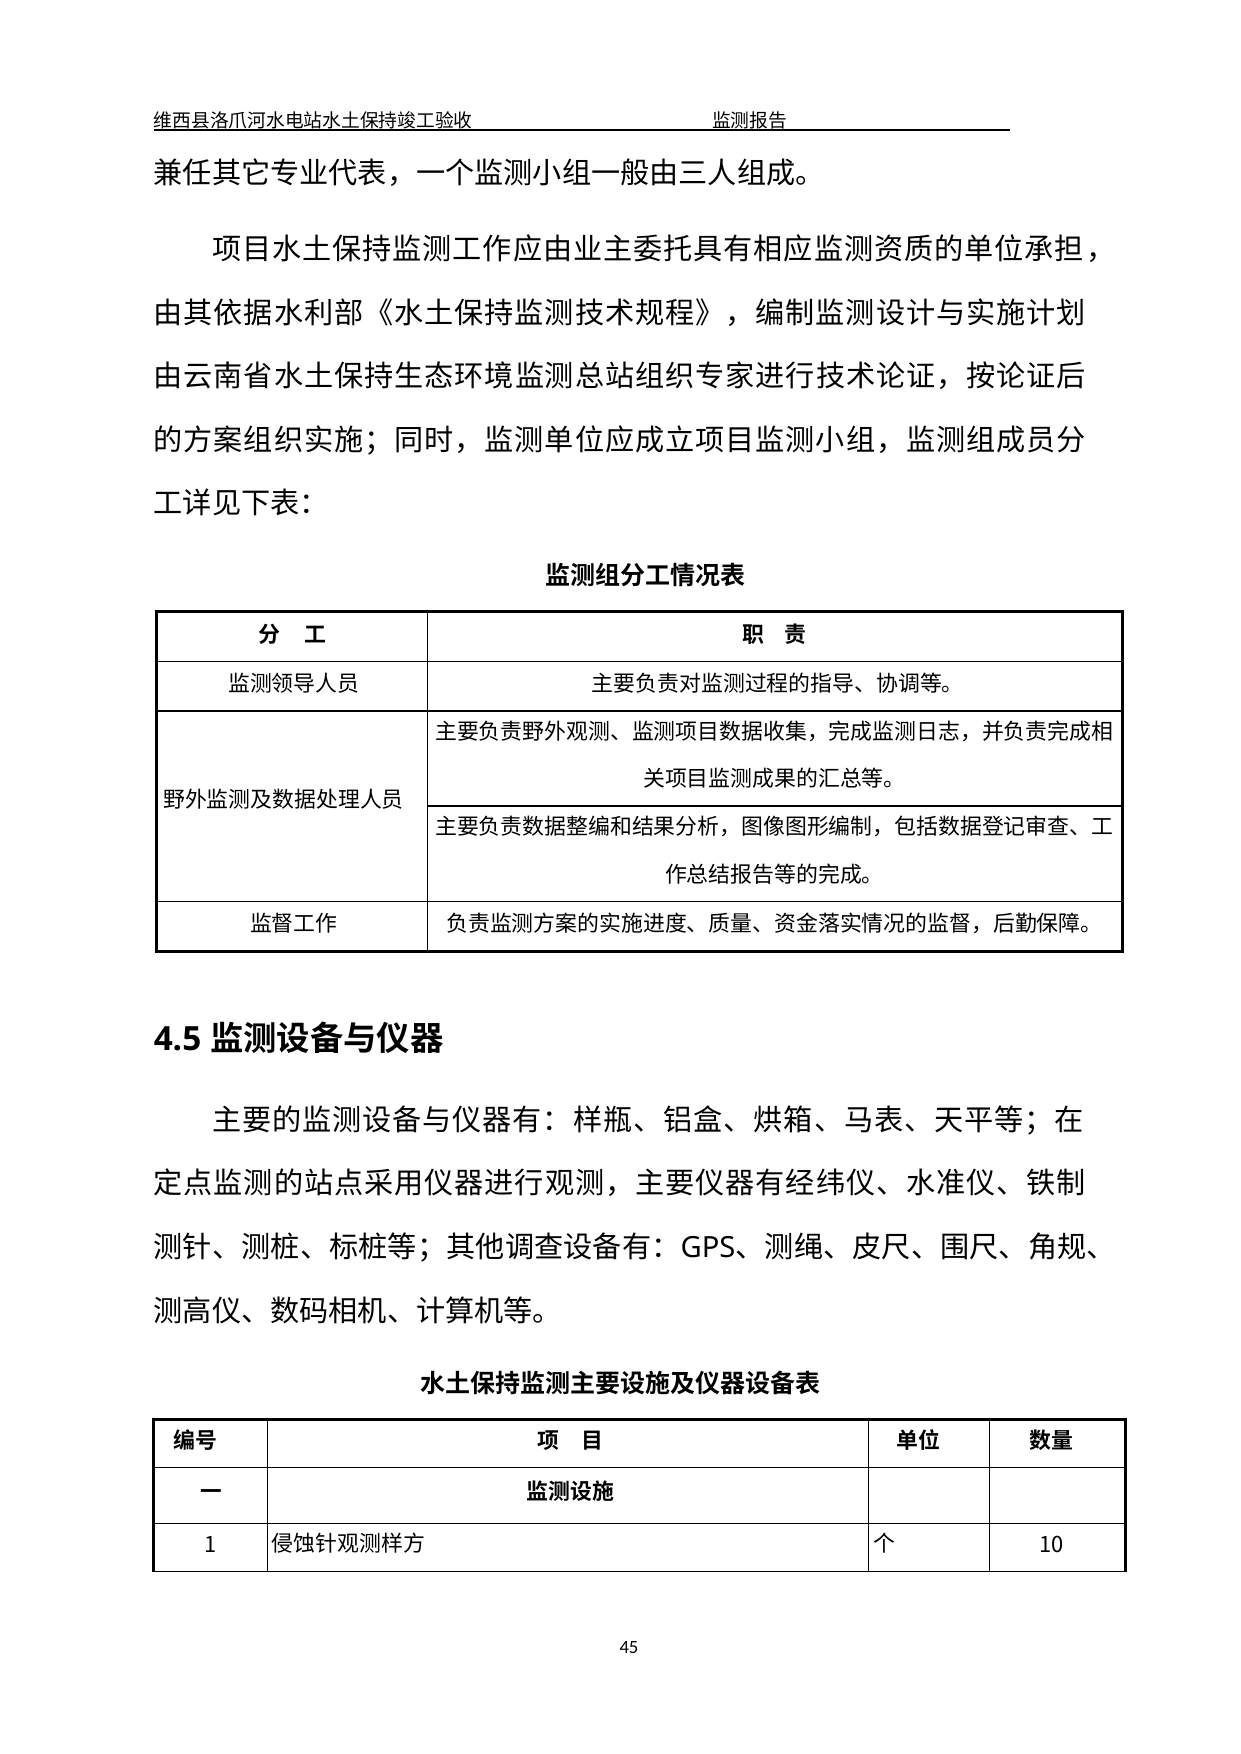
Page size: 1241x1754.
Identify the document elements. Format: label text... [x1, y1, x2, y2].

table_cell [990, 1468, 1124, 1522]
table_cell 野外监测及数据处理人员 [158, 712, 427, 901]
table_cell 10 [990, 1524, 1124, 1571]
subtitle 4.5 监测设备与仪器 [153, 1012, 1087, 1060]
text 监测组分工情况表 [153, 556, 1087, 592]
table_header 数量 [990, 1421, 1124, 1467]
table_cell 个 [869, 1524, 989, 1571]
table_cell 主要负责野外观测、监测项目数据收集，完成监测日志，并负责完成相关项目监测成果的汇总等。 [428, 712, 1121, 805]
text 主要的监测设备与仪器有：样瓶、铝盒、烘箱、马表、天平等；在定点监测的站点采用仪器进行观测，主要仪器有经纬仪、水准仪、铁制测针、测桩、标桩等；其他调查设备有：GPS、测绳、皮尺、围尺、角规、测高仪、数码相机、计算机等。 [153, 1097, 1087, 1329]
text 项目水土保持监测工作应由业主委托具有相应监测资质的单位承担，由其依据水利部《水土保持监测技术规程》，编制监测设计与实施计划，由云南省水土保持生态环境监测总站组织专家进行技术论证，按论证后的方案组织实施；同时，监测单位应成立项目监测小组，监测组成员分工详见下表： [153, 226, 1087, 522]
table_cell 主要负责对监测过程的指导、协调等。 [428, 662, 1121, 710]
table_cell 侵蚀针观测样方 [268, 1524, 868, 1571]
table_cell 主要负责数据整编和结果分析，图像图形编制，包括数据登记审查、工作总结报告等的完成。 [428, 807, 1121, 901]
table_cell 监测领导人员 [158, 662, 427, 710]
table_cell 监测设施 [268, 1468, 868, 1522]
table_cell 1 [155, 1524, 267, 1571]
text 水土保持监测主要设施及仪器设备表 [153, 1363, 1087, 1399]
table_cell 一 [155, 1468, 267, 1522]
table_header 职 责 [428, 613, 1121, 661]
table_cell [869, 1468, 989, 1522]
table_header 编号 [155, 1421, 267, 1467]
table_cell 负责监测方案的实施进度、质量、资金落实情况的监督，后勤保障。 [428, 902, 1121, 950]
table_header 分 工 [158, 613, 427, 661]
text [153, 150, 1087, 192]
table_header 项 目 [268, 1421, 868, 1467]
table_header 单位 [869, 1421, 989, 1467]
table_cell 监督工作 [158, 902, 427, 950]
